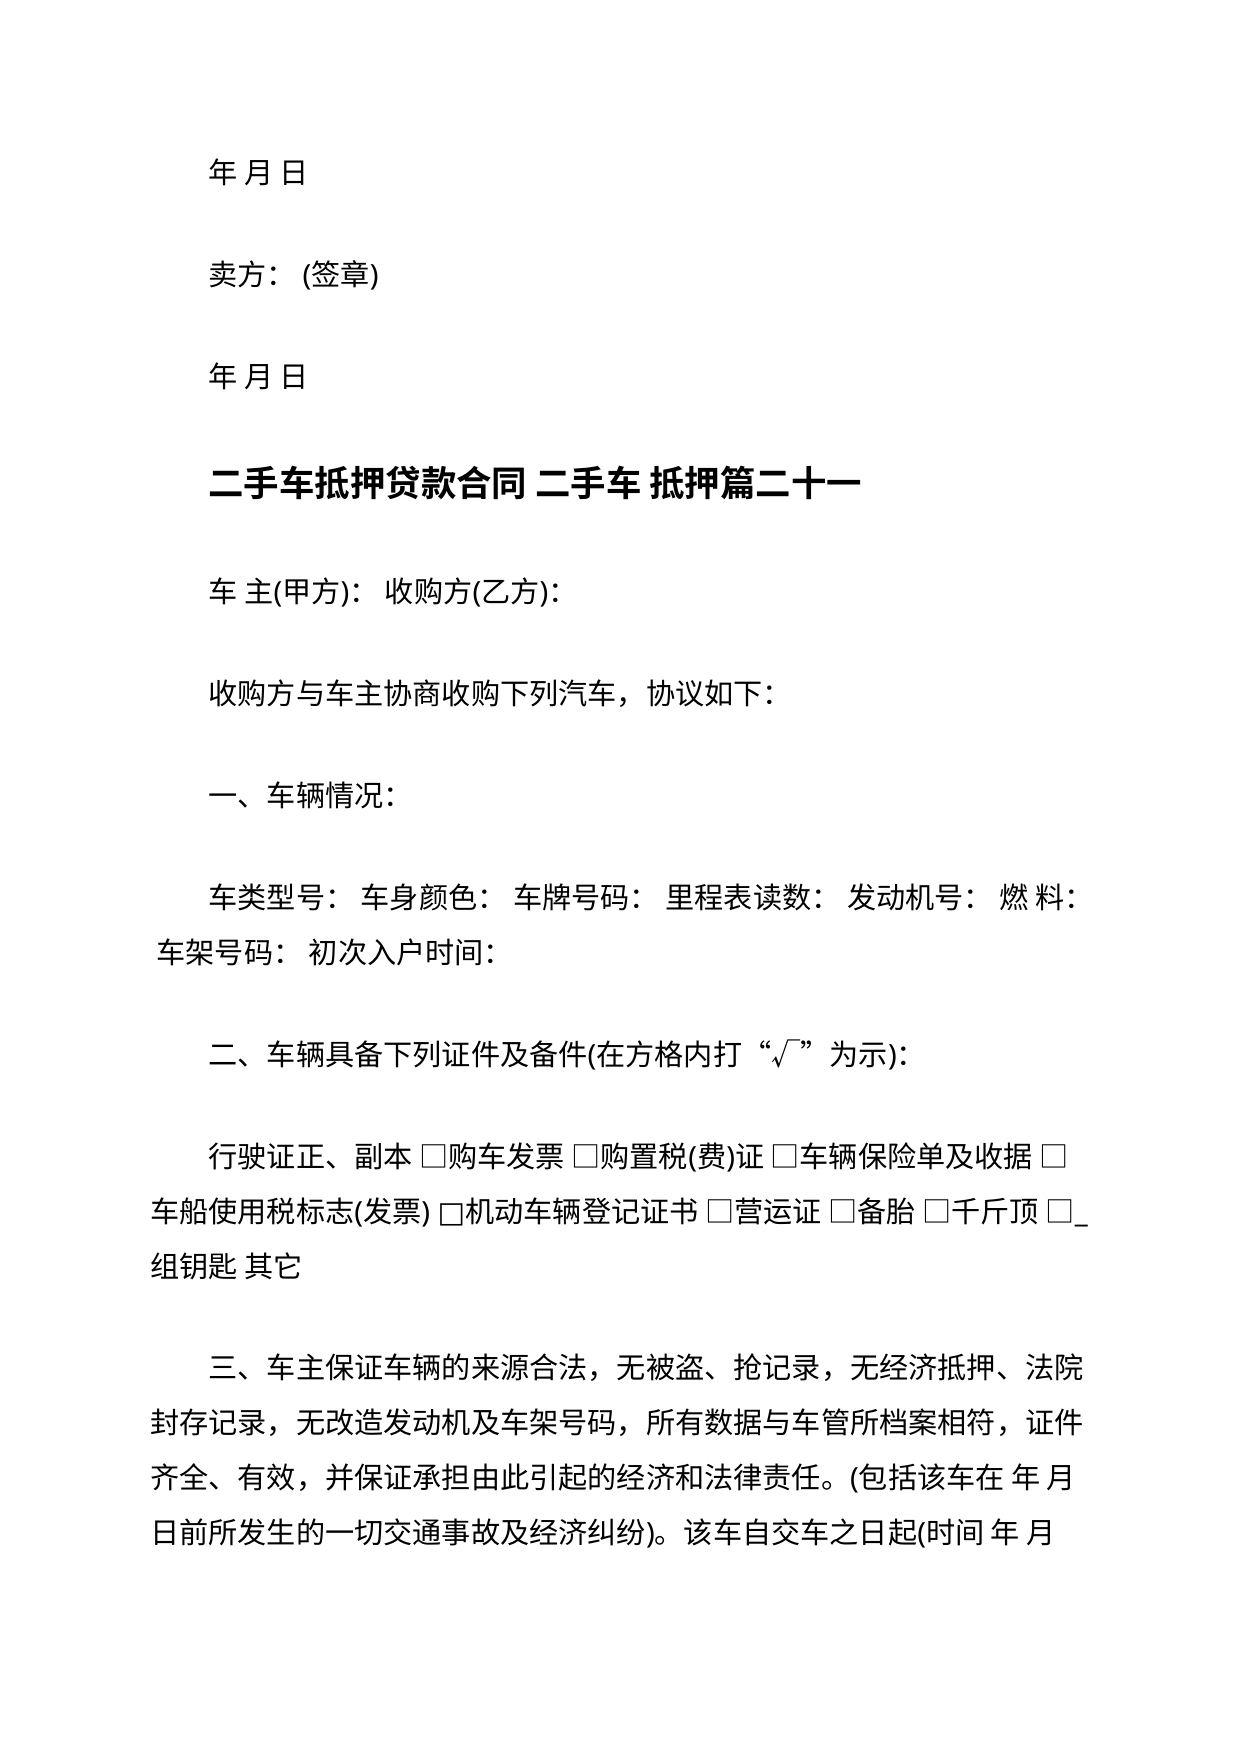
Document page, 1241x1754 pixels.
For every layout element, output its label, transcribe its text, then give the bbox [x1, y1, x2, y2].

text 卖方： (签章) [150, 252, 1090, 294]
text 一、车辆情况： [150, 773, 1090, 815]
text 车类型号： 车身颜色： 车牌号码： 里程表读数： 发动机号： 燃 料： 车架号码： 初次入户时间： [150, 874, 1090, 972]
text 年 月 日 [150, 354, 1090, 396]
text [150, 1345, 1090, 1552]
text 行驶证正、副本 □购车发票 □购置税(费)证 □车辆保险单及收据 □车船使用税标志(发票) □机动车辆登记证书 □营运证 □备胎 □千斤顶 □_组钥匙 其它 [150, 1133, 1090, 1285]
text 收购方与车主协商收购下列汽车，协议如下： [150, 671, 1090, 713]
text 二、车辆具备下列证件及备件(在方格内打“√”为示)： [150, 1031, 1090, 1073]
text 年 月 日 [150, 150, 1090, 192]
text 车 主(甲方)： 收购方(乙方)： [150, 569, 1090, 611]
text 二手车抵押贷款合同 二手车 抵押篇二十一 [150, 456, 1090, 507]
